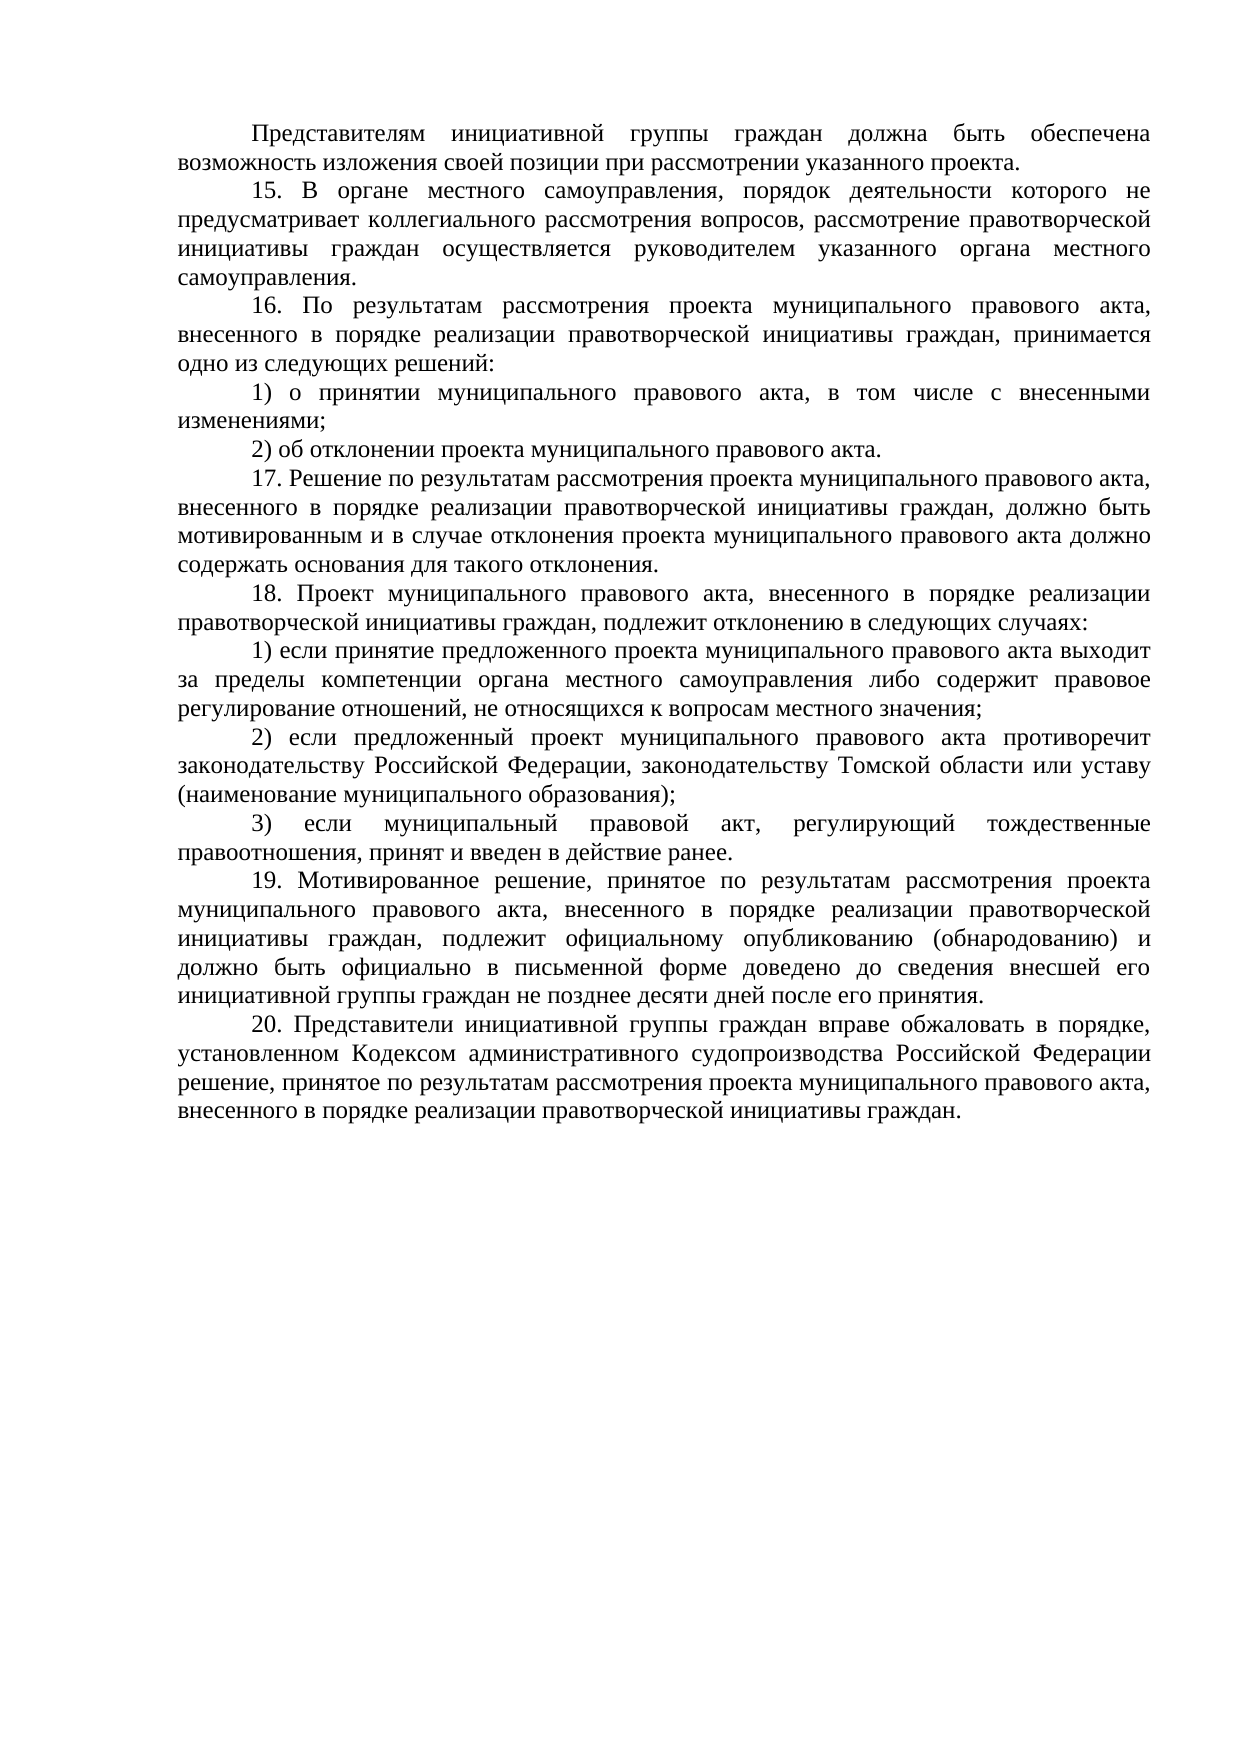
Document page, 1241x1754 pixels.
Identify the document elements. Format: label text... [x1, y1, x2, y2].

text 2) если предложенный проект муниципального правового акта противоречит законодательству Российской Федерации, законодательству Томской области или уставу (наименование муниципального образования); [177, 722, 1152, 808]
text 2) об отклонении проекта муниципального правового акта. [177, 434, 1152, 463]
text 1) о принятии муниципального правового акта, в том числе с внесенными изменениями; [177, 377, 1152, 434]
text 18. Проект муниципального правового акта, внесенного в порядке реализации правотворческой инициативы граждан, подлежит отклонению в следующих случаях: [177, 578, 1152, 636]
text 3) если муниципальный правовой акт, регулирующий тождественные правоотношения, принят и введен в действие ранее. [177, 808, 1152, 866]
text 16. По результатам рассмотрения проекта муниципального правового акта, внесенного в порядке реализации правотворческой инициативы граждан, принимается одно из следующих решений: [177, 291, 1152, 377]
text 15. В органе местного самоуправления, порядок деятельности которого не предусматривает коллегиального рассмотрения вопросов, рассмотрение правотворческой инициативы граждан осуществляется руководителем указанного органа местного самоуправления. [177, 176, 1152, 291]
text 19. Мотивированное решение, принятое по результатам рассмотрения проекта муниципального правового акта, внесенного в порядке реализации правотворческой инициативы граждан, подлежит официальному опубликованию (обнародованию) и должно быть официально в письменной форме доведено до сведения внесшей его инициативной группы граждан не позднее десяти дней после его принятия. [177, 866, 1152, 1009]
text 1) если принятие предложенного проекта муниципального правового акта выходит за пределы компетенции органа местного самоуправления либо содержит правовое регулирование отношений, не относящихся к вопросам местного значения; [177, 636, 1152, 722]
text 20. Представители инициативной группы граждан вправе обжаловать в порядке, установленном Кодексом административного судопроизводства Российской Федерации решение, принятое по результатам рассмотрения проекта муниципального правового акта, внесенного в порядке реализации правотворческой инициативы граждан. [177, 1009, 1152, 1124]
text 17. Решение по результатам рассмотрения проекта муниципального правового акта, внесенного в порядке реализации правотворческой инициативы граждан, должно быть мотивированным и в случае отклонения проекта муниципального правового акта должно содержать основания для такого отклонения. [177, 463, 1152, 578]
text Представителям инициативной группы граждан должна быть обеспечена возможность изложения своей позиции при рассмотрении указанного проекта. [177, 118, 1152, 176]
